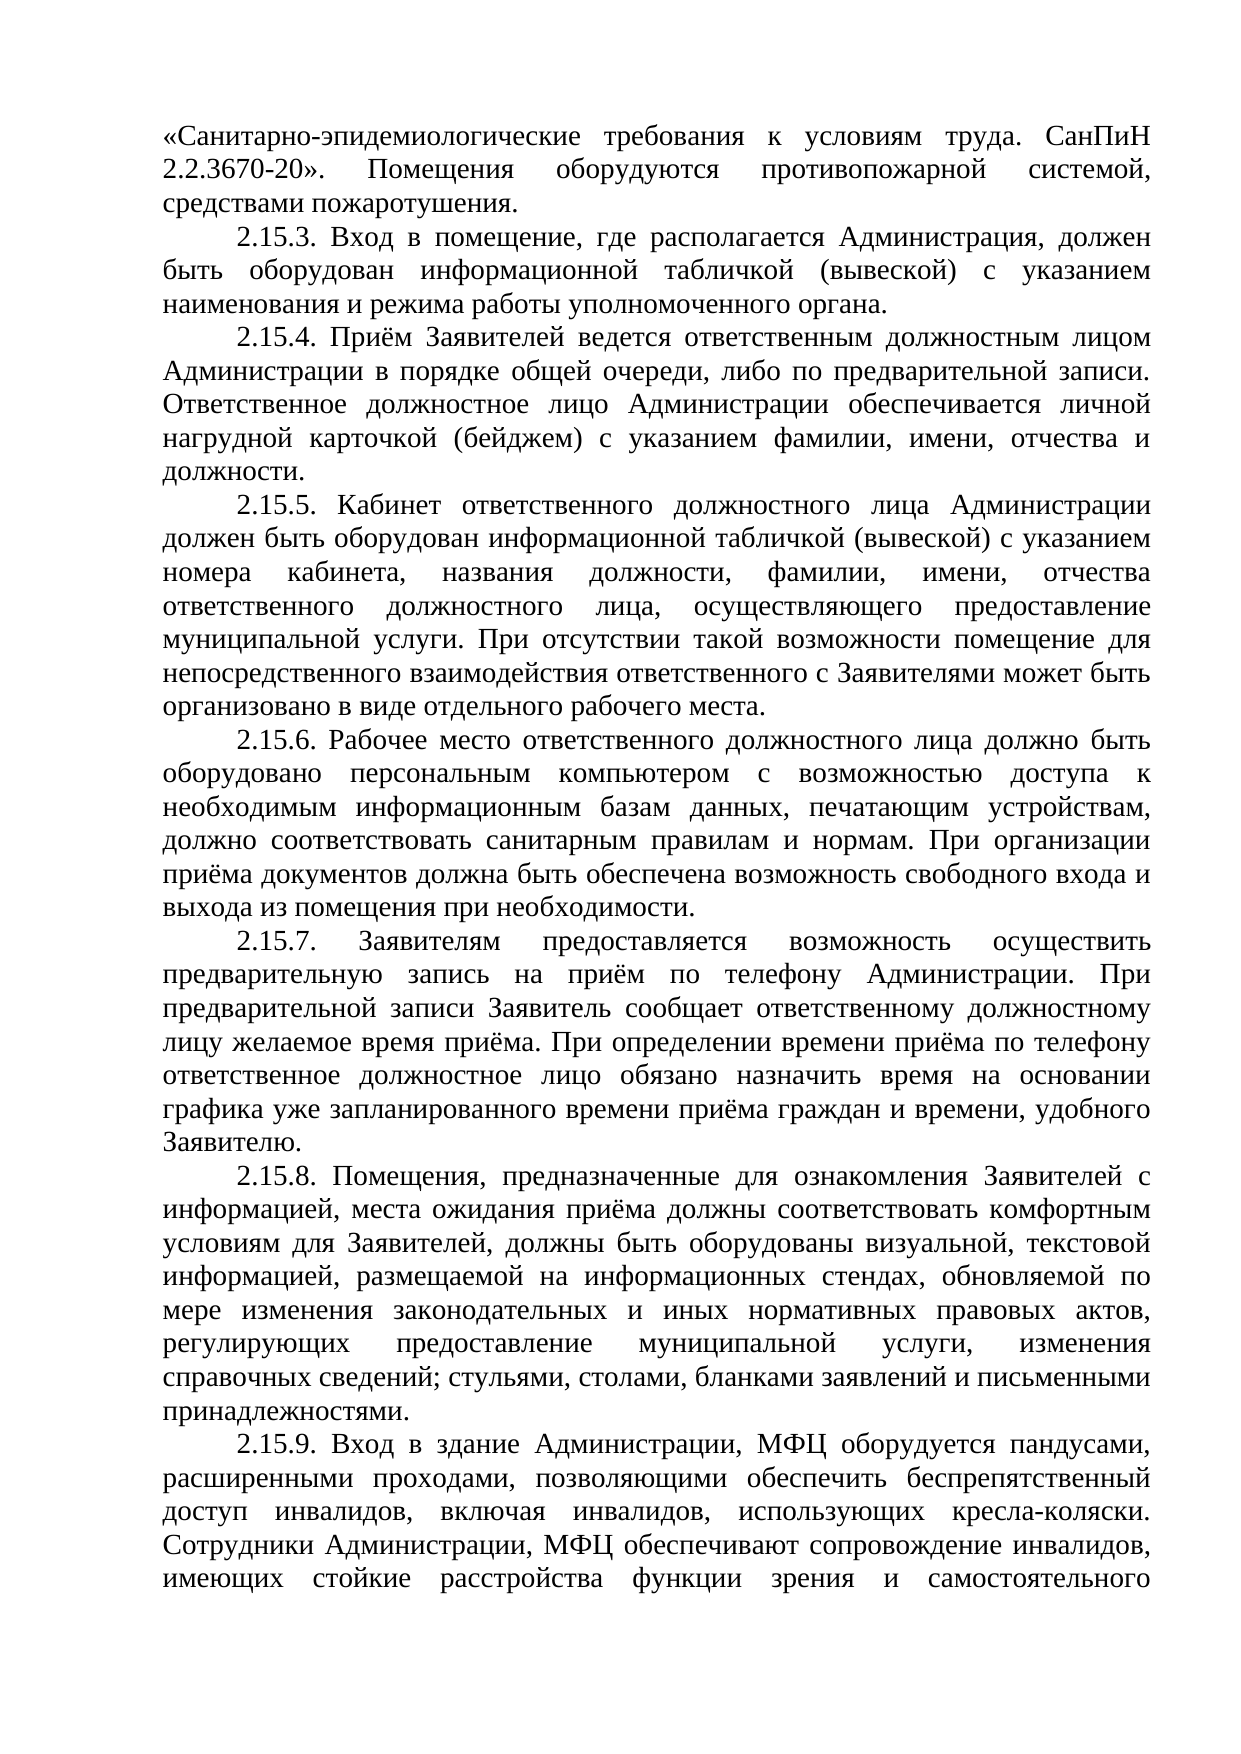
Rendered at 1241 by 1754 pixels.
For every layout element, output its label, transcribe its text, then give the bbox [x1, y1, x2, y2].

text 2.15.7. Заявителям предоставляется возможность осуществить предварительную запись на приём по телефону Администрации. При предварительной записи Заявитель сообщает ответственному должностному лицу желаемое время приёма. При определении времени приёма по телефону ответственное должностное лицо обязано назначить время на основании графика уже запланированного времени приёма граждан и времени, удобного Заявителю. [162, 923, 1152, 1158]
text 2.15.6. Рабочее место ответственного должностного лица должно быть оборудовано персональным компьютером с возможностью доступа к необходимым информационным базам данных, печатающим устройствам, должно соответствовать санитарным правилам и нормам. При организации приёма документов должна быть обеспечена возможность свободного входа и выхода из помещения при необходимости. [162, 722, 1152, 923]
text 2.15.3. Вход в помещение, где располагается Администрация, должен быть оборудован информационной табличкой (вывеской) с указанием наименования и режима работы уполномоченного органа. [162, 219, 1152, 319]
text 2.15.4. Приём Заявителей ведется ответственным должностным лицом Администрации в порядке общей очереди, либо по предварительной записи. Ответственное должностное лицо Администрации обеспечивается личной нагрудной карточкой (бейджем) с указанием фамилии, имени, отчества и должности. [162, 319, 1152, 487]
text 2.15.8. Помещения, предназначенные для ознакомления Заявителей с информацией, места ожидания приёма должны соответствовать комфортным условиям для Заявителей, должны быть оборудованы визуальной, текстовой информацией, размещаемой на информационных стендах, обновляемой по мере изменения законодательных и иных нормативных правовых актов, регулирующих предоставление муниципальной услуги, изменения справочных сведений; стульями, столами, бланками заявлений и письменными принадлежностями. [162, 1158, 1152, 1426]
text 2.15.5. Кабинет ответственного должностного лица Администрации должен быть оборудован информационной табличкой (вывеской) с указанием номера кабинета, названия должности, фамилии, имени, отчества ответственного должностного лица, осуществляющего предоставление муниципальной услуги. При отсутствии такой возможности помещение для непосредственного взаимодействия ответственного с Заявителями может быть организовано в виде отдельного рабочего места. [162, 487, 1152, 722]
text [162, 1426, 1152, 1594]
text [162, 118, 1152, 219]
